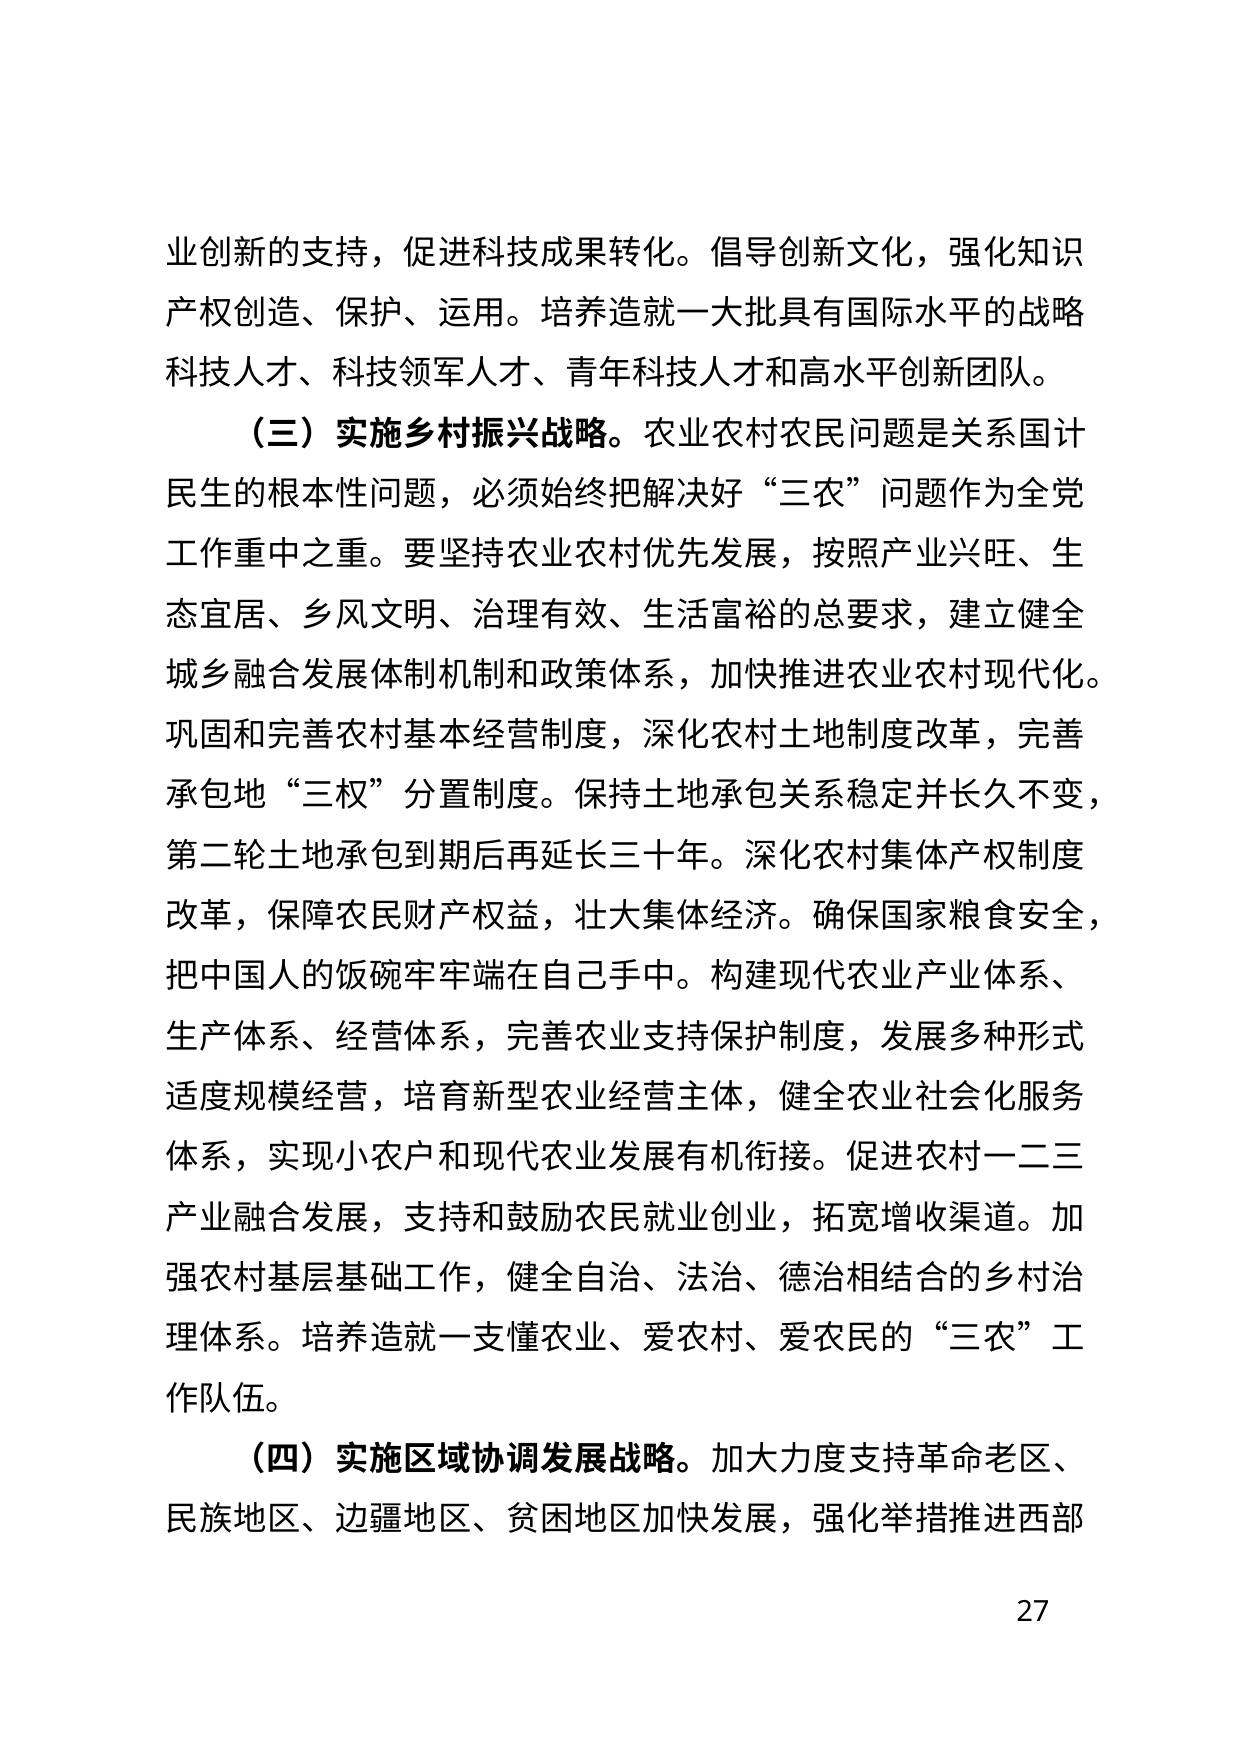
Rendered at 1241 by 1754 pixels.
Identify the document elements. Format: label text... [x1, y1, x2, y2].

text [165, 219, 1087, 400]
text （三）实施乡村振兴战略。农业农村农民问题是关系国计民生的根本性问题，必须始终把解决好“三农”问题作为全党工作重中之重。要坚持农业农村优先发展，按照产业兴旺、生态宜居、乡风文明、治理有效、生活富裕的总要求，建立健全城乡融合发展体制机制和政策体系，加快推进农业农村现代化。巩固和完善农村基本经营制度，深化农村土地制度改革，完善承包地“三权”分置制度。保持土地承包关系稳定并长久不变，第二轮土地承包到期后再延长三十年。深化农村集体产权制度改革，保障农民财产权益，壮大集体经济。确保国家粮食安全，把中国人的饭碗牢牢端在自己手中。构建现代农业产业体系、生产体系、经营体系，完善农业支持保护制度，发展多种形式适度规模经营，培育新型农业经营主体，健全农业社会化服务体系，实现小农户和现代农业发展有机衔接。促进农村一二三产业融合发展，支持和鼓励农民就业创业，拓宽增收渠道。加强农村基层基础工作，健全自治、法治、德治相结合的乡村治理体系。培养造就一支懂农业、爱农村、爱农民的“三农”工作队伍。 [165, 400, 1087, 1426]
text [165, 1426, 1087, 1546]
